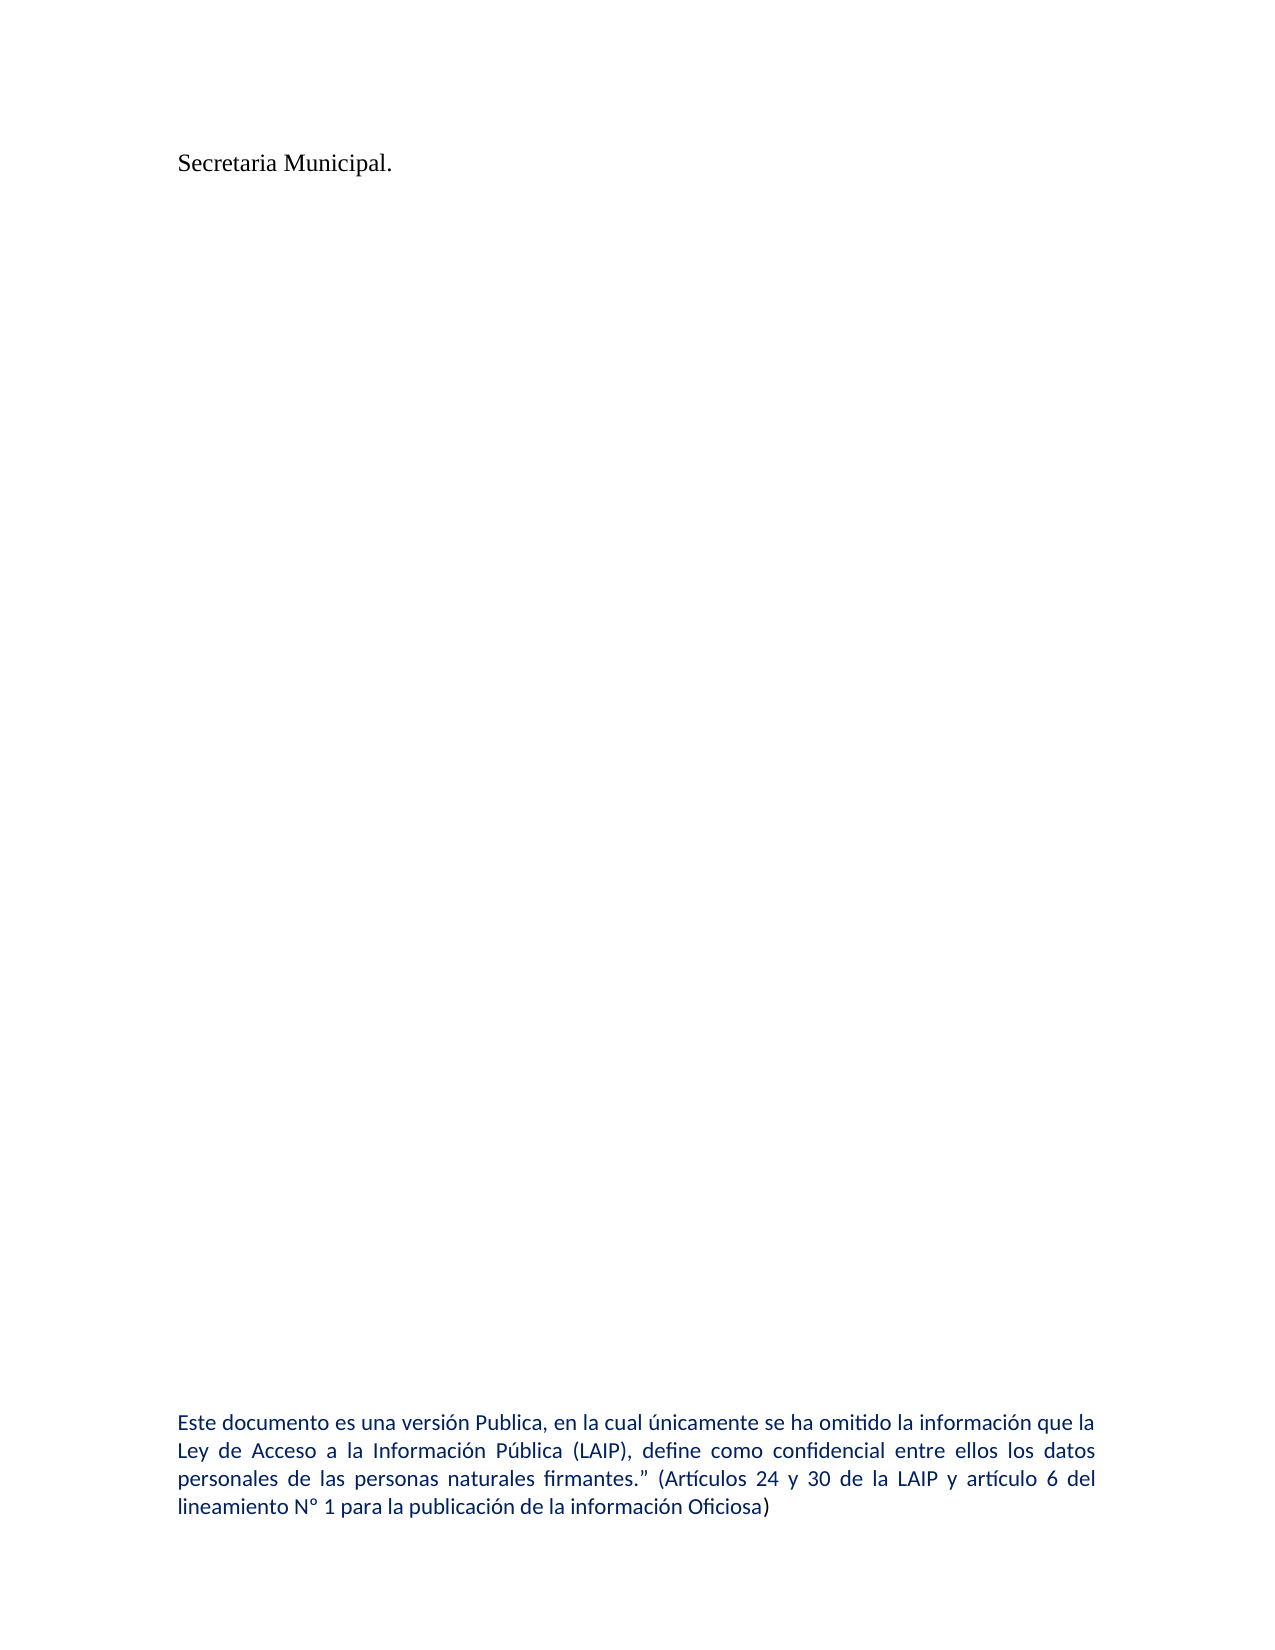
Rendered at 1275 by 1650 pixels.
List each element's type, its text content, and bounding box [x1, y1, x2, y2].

text Secretaria Municipal. [177, 148, 1098, 176]
